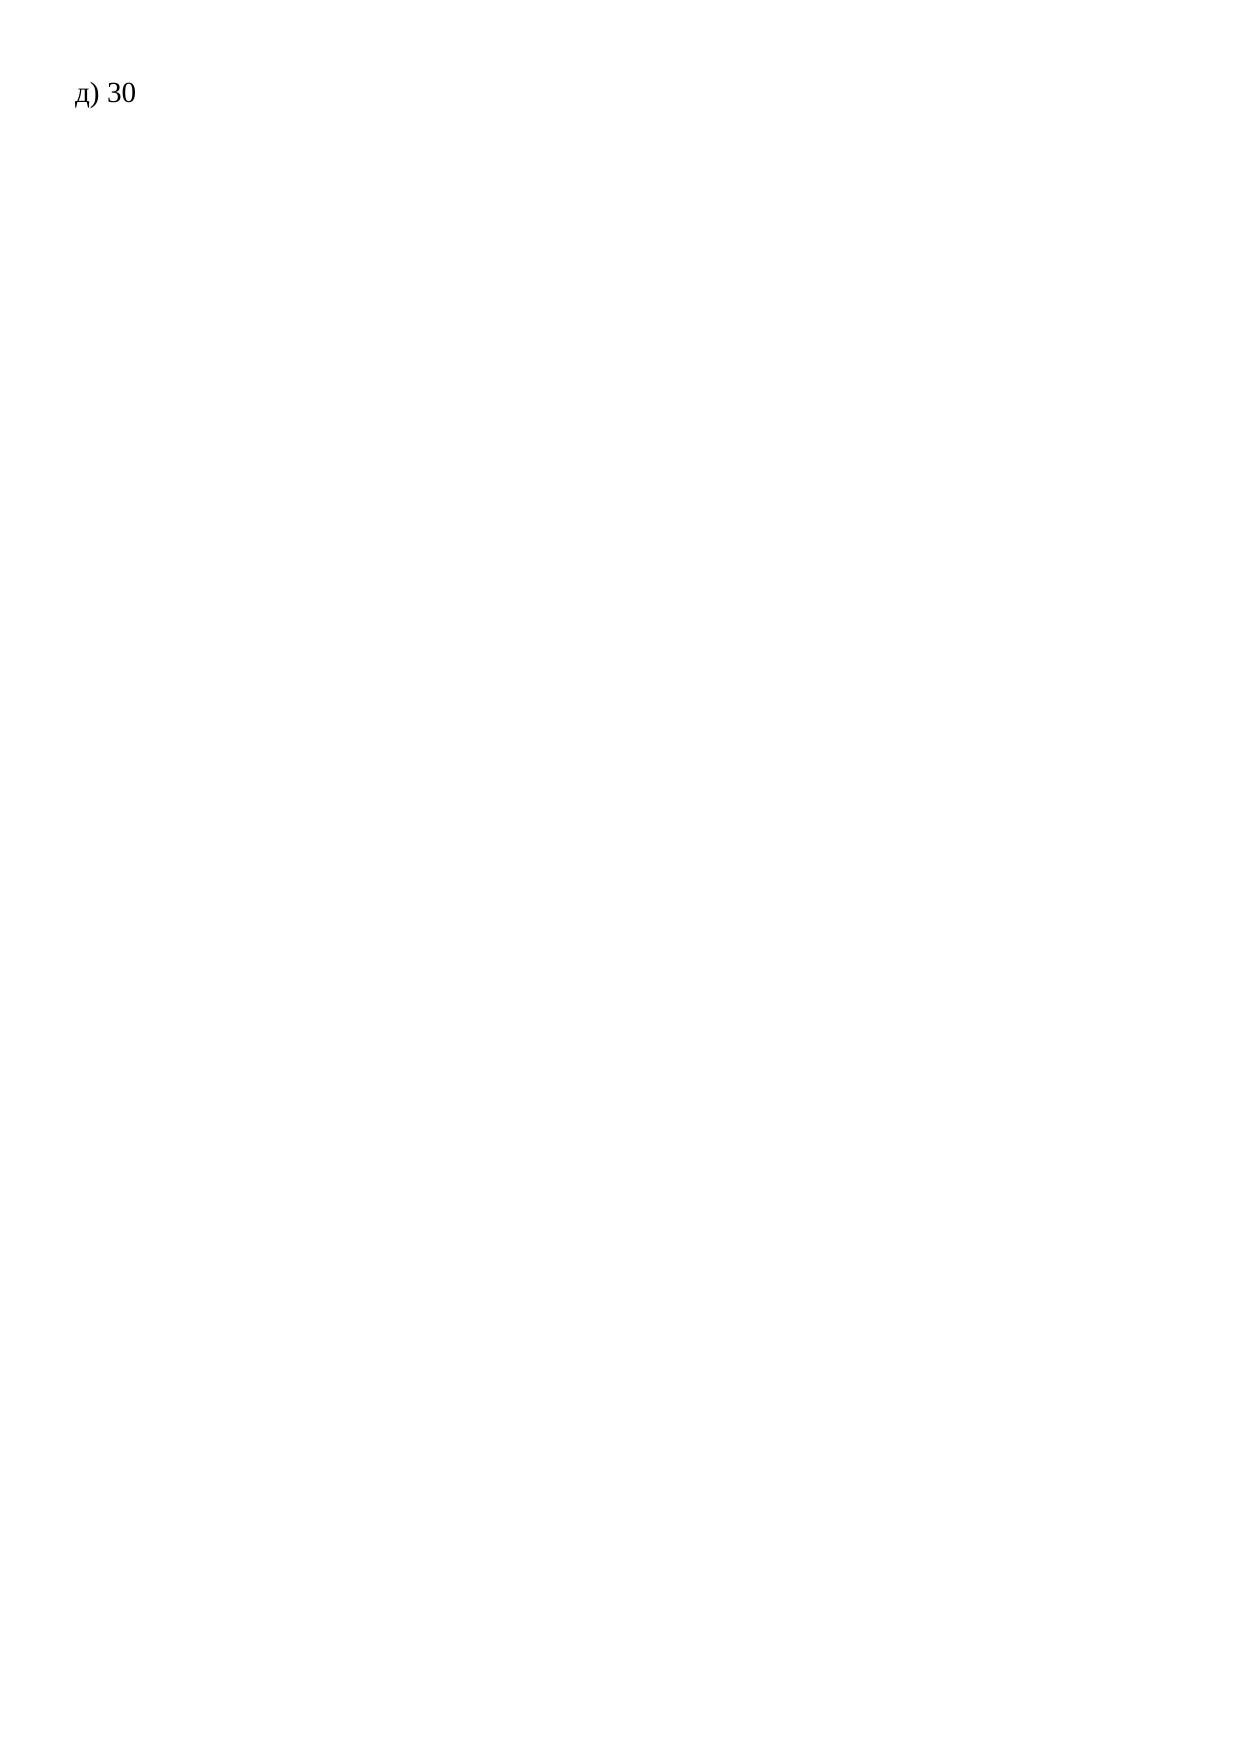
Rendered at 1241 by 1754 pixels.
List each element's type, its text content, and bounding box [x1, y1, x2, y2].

text д) 30 [75, 75, 1165, 108]
